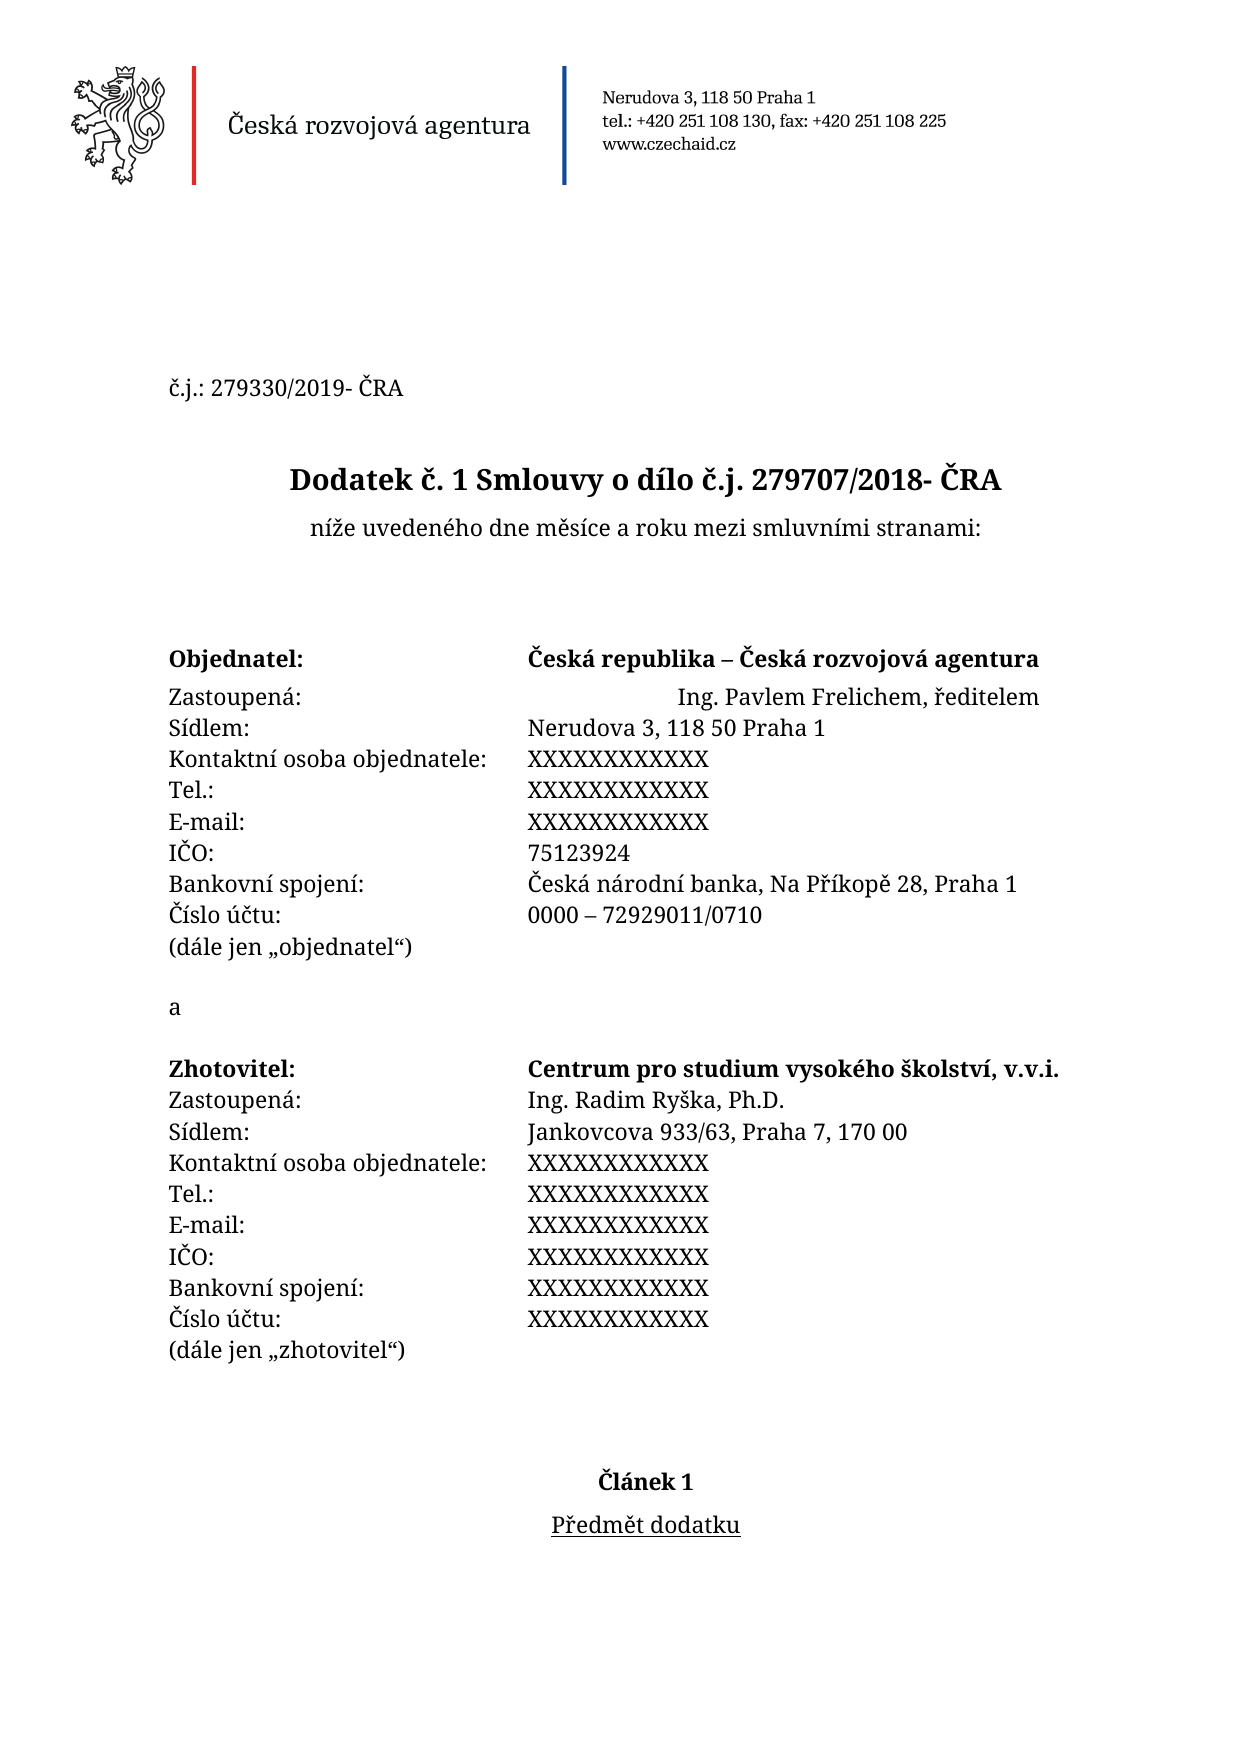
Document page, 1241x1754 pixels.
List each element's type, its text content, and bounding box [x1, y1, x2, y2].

text Zastoupená: Ing. Pavlem Frelichem, ředitelem [168, 681, 1123, 712]
text Tel.: XXXXXXXXXXXX [168, 1178, 1123, 1209]
text č.j.: 279330/2019- ČRA [168, 372, 1123, 403]
text Sídlem: Nerudova 3, 118 50 Praha 1 [168, 712, 1123, 743]
text Článek 1 [168, 1466, 1123, 1497]
subtitle Objednatel: Česká republika – Česká rozvojová agentura [168, 643, 1123, 674]
text E-mail: XXXXXXXXXXXX [168, 1209, 1123, 1241]
text E-mail: XXXXXXXXXXXX [168, 806, 1123, 837]
text Číslo účtu: 0000 – 72929011/0710 [168, 899, 1123, 931]
text IČO: 75123924 [168, 837, 1123, 868]
text (dále jen „zhotovitel“) [168, 1334, 1123, 1366]
text Dodatek č. 1 Smlouvy o dílo č.j. 279707/2018- ČRA [168, 459, 1123, 499]
text Sídlem: Jankovcova 933/63, Praha 7, 170 00 [168, 1116, 1123, 1147]
text Kontaktní osoba objednatele: XXXXXXXXXXXX [168, 743, 1123, 774]
text Předmět dodatku [168, 1509, 1123, 1541]
text Kontaktní osoba objednatele: XXXXXXXXXXXX [168, 1147, 1123, 1178]
text Zastoupená: Ing. Radim Ryška, Ph.D. [168, 1084, 1123, 1116]
text (dále jen „objednatel“) [168, 931, 1123, 991]
text Zhotovitel: Centrum pro studium vysokého školství, v.v.i. [168, 1053, 1123, 1084]
text a [168, 991, 1123, 1022]
text Tel.: XXXXXXXXXXXX [168, 774, 1123, 806]
picture [0, 1, 1241, 207]
text níže uvedeného dne měsíce a roku mezi smluvními stranami: [168, 512, 1123, 543]
text Číslo účtu: XXXXXXXXXXXX [168, 1303, 1123, 1334]
text Bankovní spojení: XXXXXXXXXXXX [168, 1272, 1123, 1303]
text Bankovní spojení: Česká národní banka, Na Příkopě 28, Praha 1 [168, 868, 1123, 899]
text IČO: XXXXXXXXXXXX [168, 1241, 1123, 1272]
